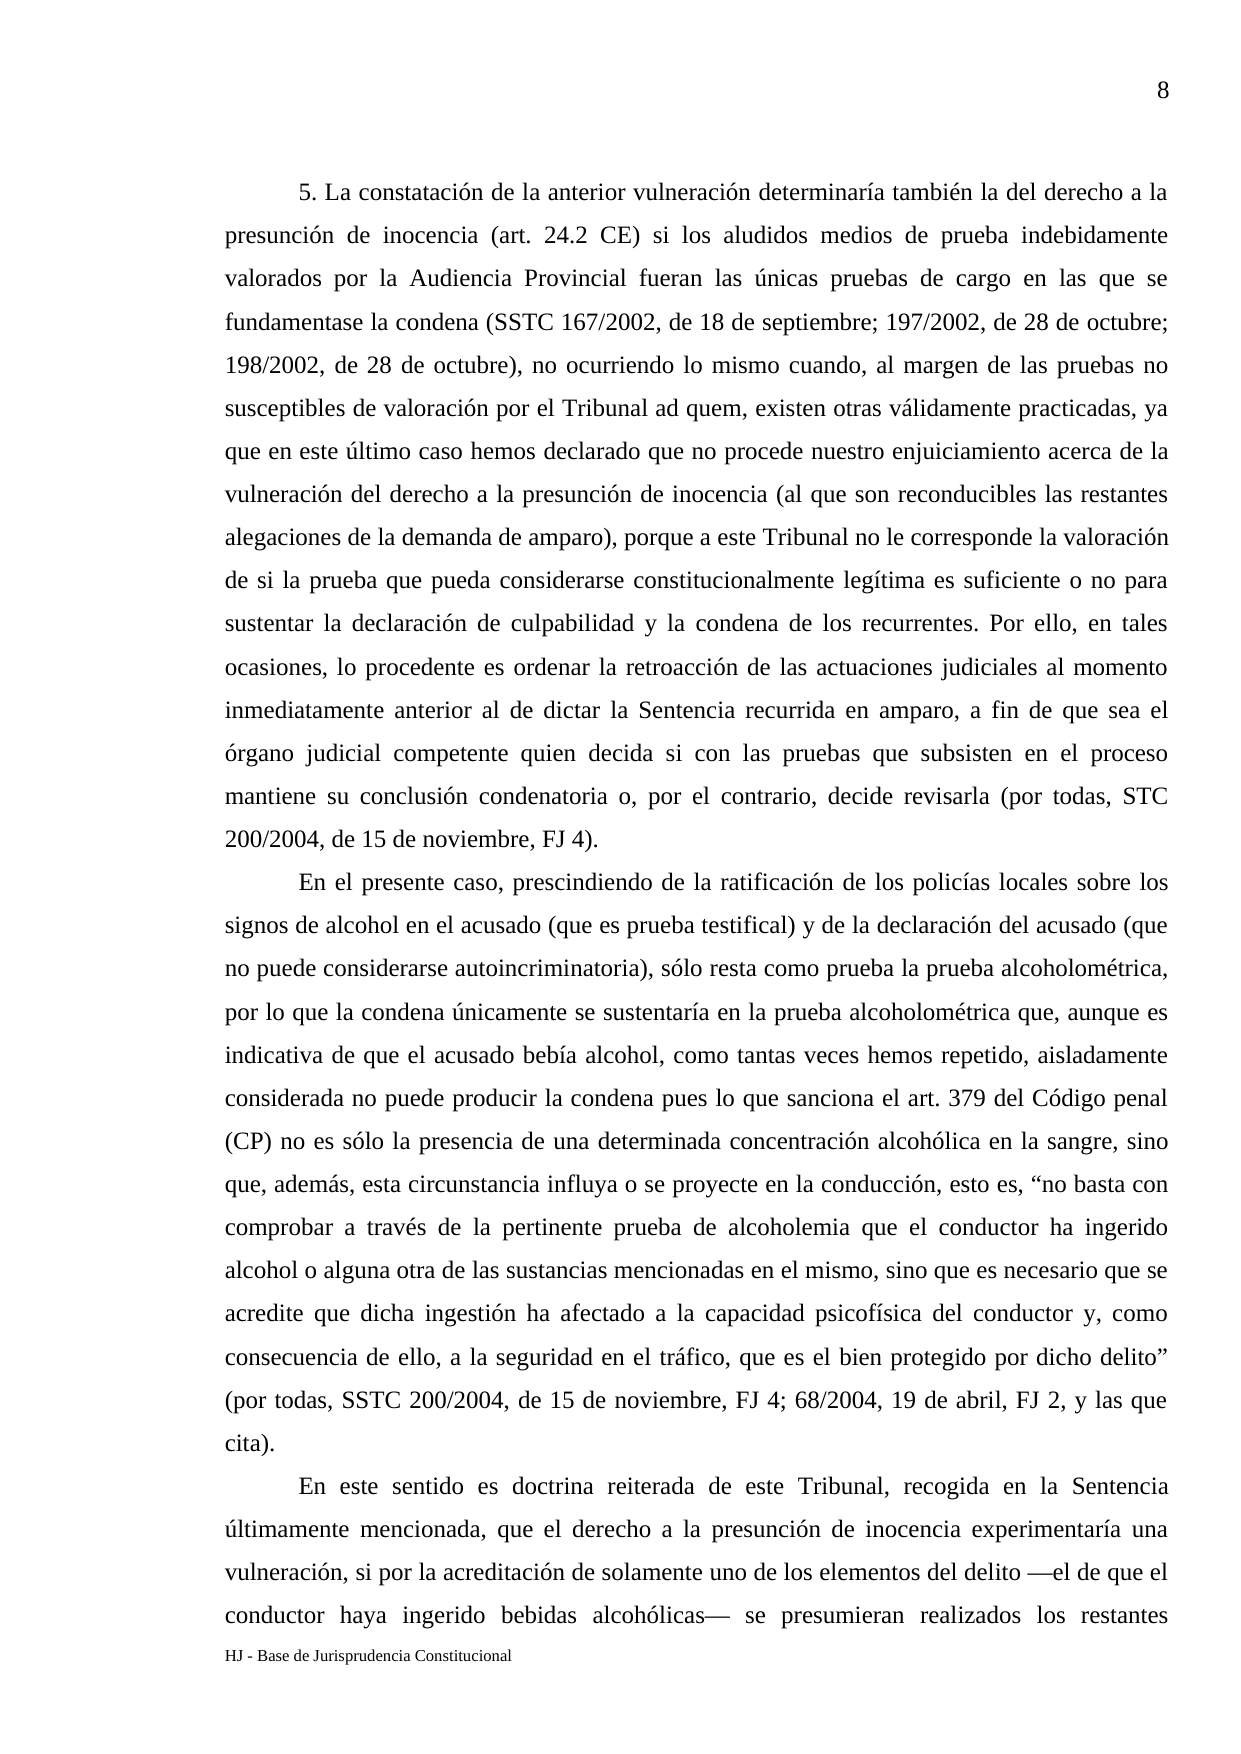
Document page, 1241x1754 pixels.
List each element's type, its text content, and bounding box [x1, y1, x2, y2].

text En el presente caso, prescindiendo de la ratificación de los policías locales sobre los signos de alcohol en el acusado (que es prueba testifical) y de la declaración del acusado (que no puede considerarse autoincriminatoria), sólo resta como prueba la prueba alcoholométrica, por lo que la condena únicamente se sustentaría en la prueba alcoholométrica que, aunque es indicativa de que el acusado bebía alcohol, como tantas veces hemos repetido, aisladamente considerada no puede producir la condena pues lo que sanciona el art. 379 del Código penal (CP) no es sólo la presencia de una determinada concentración alcohólica en la sangre, sino que, además, esta circunstancia influya o se proyecte en la conducción, esto es, “no basta con comprobar a través de la pertinente prueba de alcoholemia que el conductor ha ingerido alcohol o alguna otra de las sustancias mencionadas en el mismo, sino que es necesario que se acredite que dicha ingestión ha afectado a la capacidad psicofísica del conductor y, como consecuencia de ello, a la seguridad en el tráfico, que es el bien protegido por dicho delito” (por todas, SSTC 200/2004, de 15 de noviembre, FJ 4; 68/2004, 19 de abril, FJ 2, y las que cita). [224, 867, 1169, 1457]
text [224, 1471, 1169, 1629]
text 5. La constatación de la anterior vulneración determinaría también la del derecho a la presunción de inocencia (art. 24.2 CE) si los aludidos medios de prueba indebidamente valorados por la Audiencia Provincial fueran las únicas pruebas de cargo en las que se fundamentase la condena (SSTC 167/2002, de 18 de septiembre; 197/2002, de 28 de octubre; 198/2002, de 28 de octubre), no ocurriendo lo mismo cuando, al margen de las pruebas no susceptibles de valoración por el Tribunal ad quem, existen otras válidamente practicadas, ya que en este último caso hemos declarado que no procede nuestro enjuiciamiento acerca de la vulneración del derecho a la presunción de inocencia (al que son reconducibles las restantes alegaciones de la demanda de amparo), porque a este Tribunal no le corresponde la valoración de si la prueba que pueda considerarse constitucionalmente legítima es suficiente o no para sustentar la declaración de culpabilidad y la condena de los recurrentes. Por ello, en tales ocasiones, lo procedente es ordenar la retroacción de las actuaciones judiciales al momento inmediatamente anterior al de dictar la Sentencia recurrida en amparo, a fin de que sea el órgano judicial competente quien decida si con las pruebas que subsisten en el proceso mantiene su conclusión condenatoria o, por el contrario, decide revisarla (por todas, STC 200/2004, de 15 de noviembre, FJ 4). [224, 177, 1169, 853]
